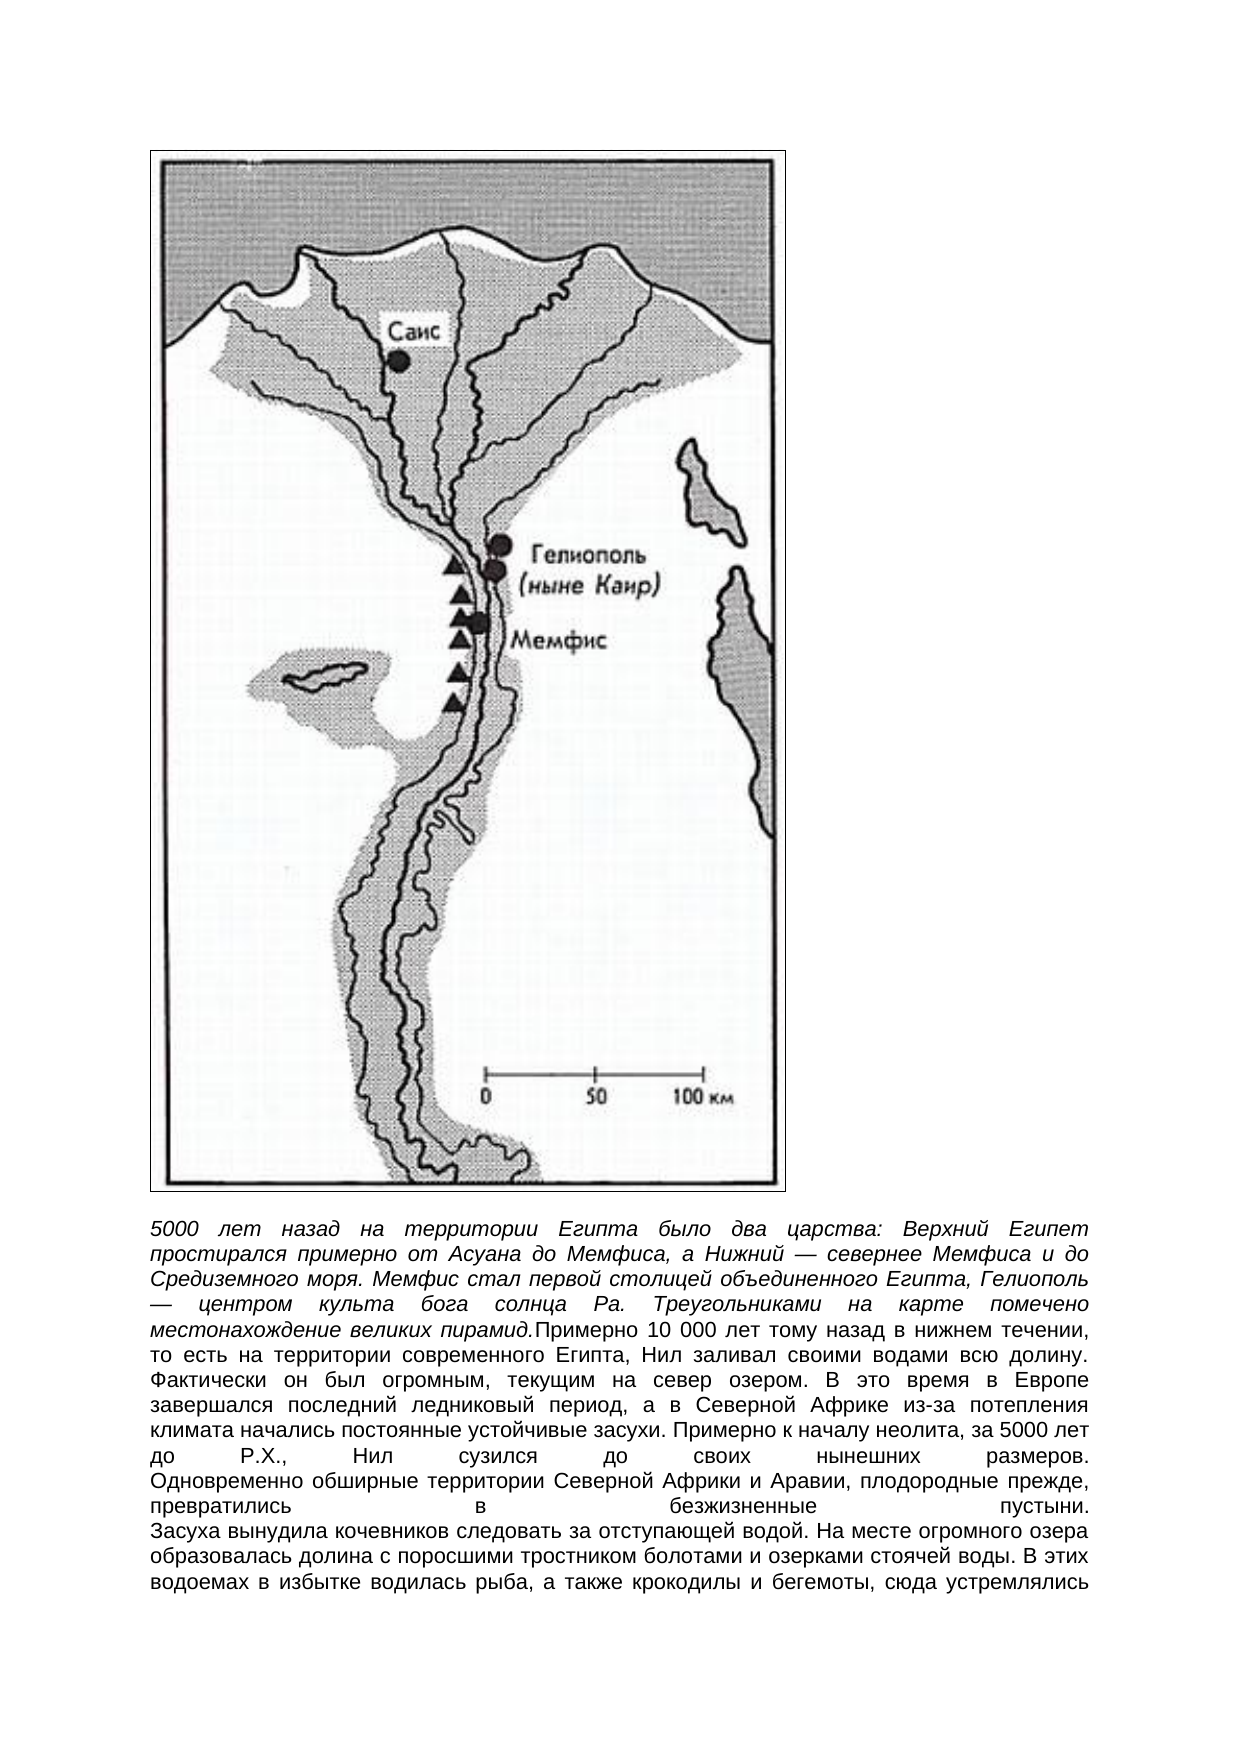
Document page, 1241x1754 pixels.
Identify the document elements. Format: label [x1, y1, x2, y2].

text [150, 1216, 1090, 1594]
picture [151, 151, 785, 1191]
